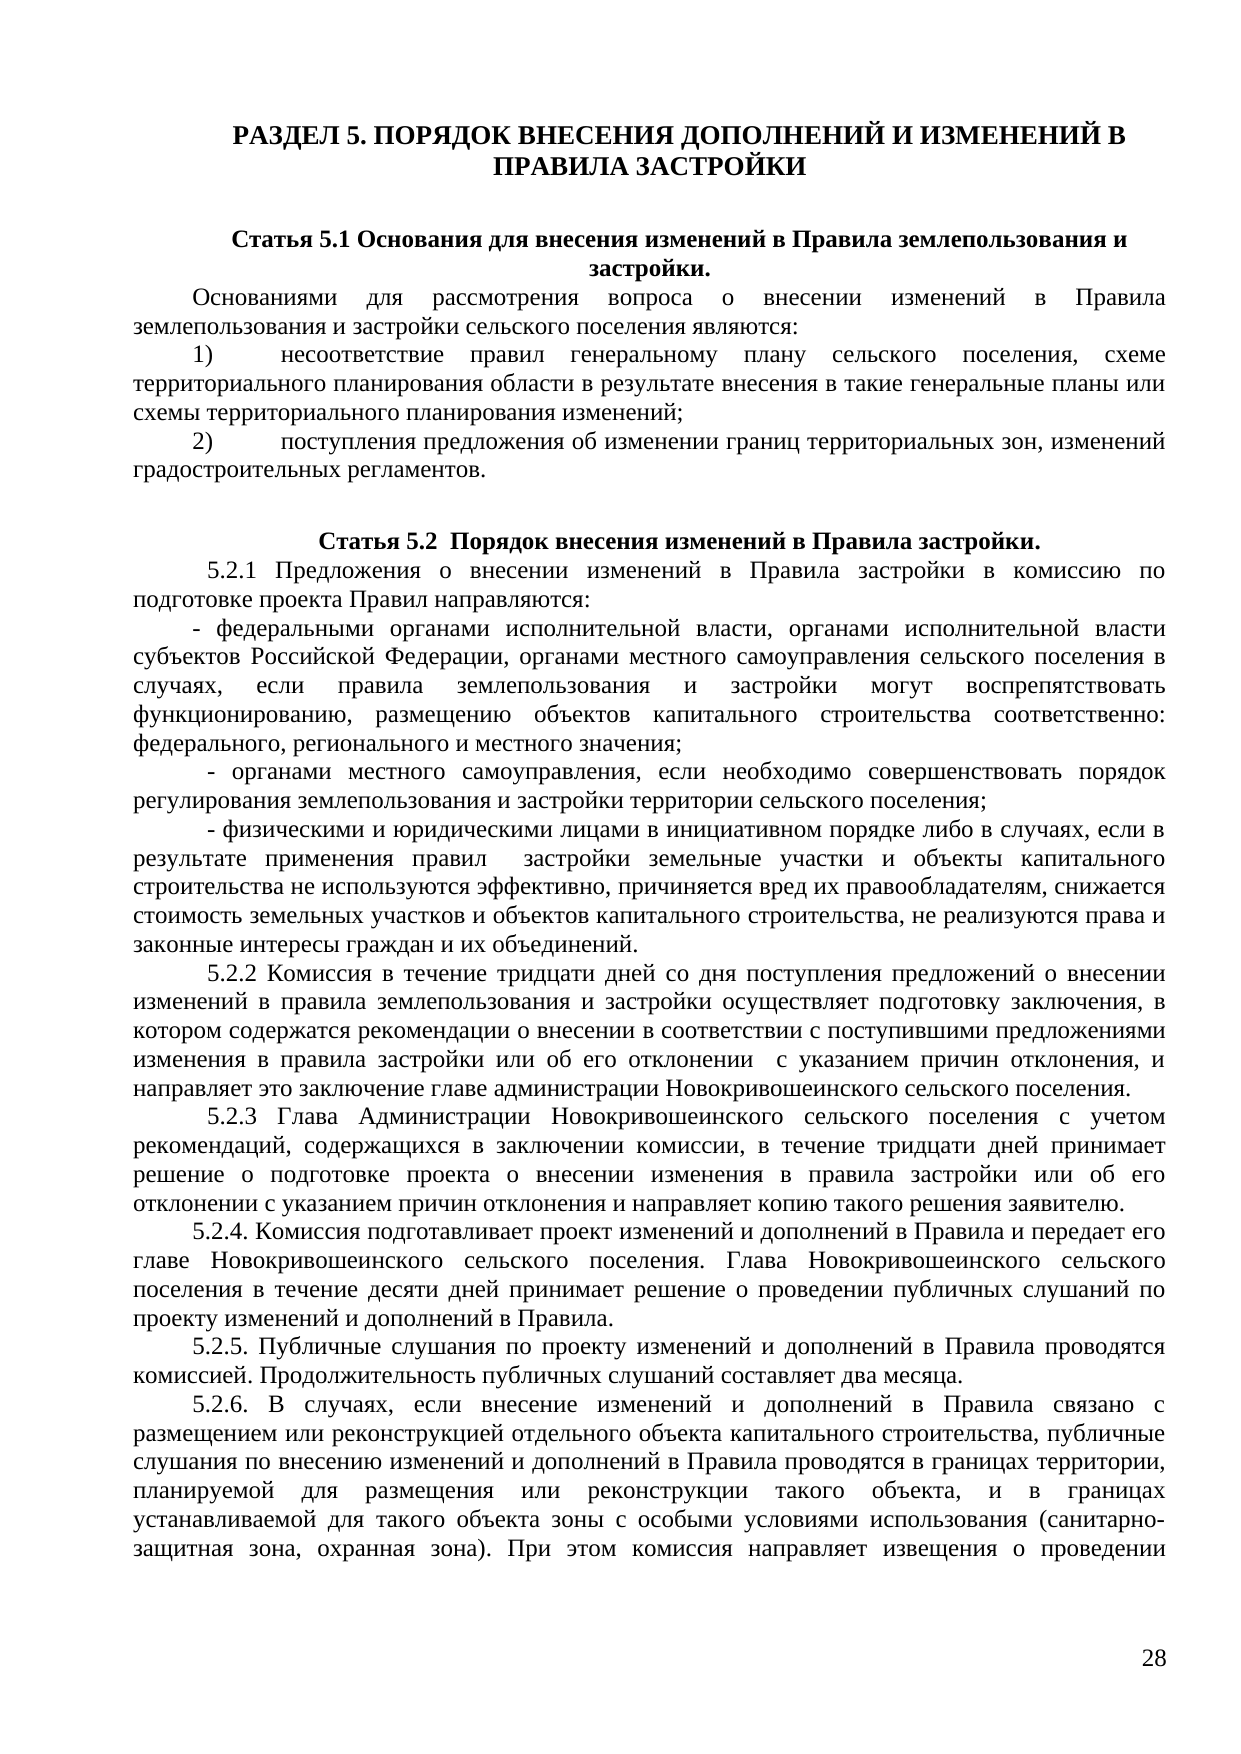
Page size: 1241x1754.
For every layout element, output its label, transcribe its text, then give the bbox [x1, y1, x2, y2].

text 5.2.2 Комиссия в течение тридцати дней со дня поступления предложений о внесении изменений в правила землепользования и застройки осуществляет подготовку заключения, в котором содержатся рекомендации о внесении в соответствии с поступившими предложениями изменения в правила застройки или об его отклонении с указанием причин отклонения, и направляет это заключение главе администрации Новокривошеинского сельского поселения. [133, 958, 1167, 1101]
text - органами местного самоуправления, если необходимо совершенствовать порядок регулирования землепользования и застройки территории сельского поселения; [133, 756, 1167, 814]
text - физическими и юридическими лицами в инициативном порядке либо в случаях, если в результате применения правил застройки земельные участки и объекты капитального строительства не используются эффективно, причиняется вред их правообладателям, снижается стоимость земельных участков и объектов капитального строительства, не реализуются права и законные интересы граждан и их объединений. [133, 814, 1167, 958]
text 5.2.3 Глава Администрации Новокривошеинского сельского поселения с учетом рекомендаций, содержащихся в заключении комиссии, в течение тридцати дней принимает решение о подготовке проекта о внесении изменения в правила застройки или об его отклонении с указанием причин отклонения и направляет копию такого решения заявителю. [133, 1101, 1167, 1216]
text 5.2.1 Предложения о внесении изменений в Правила застройки в комиссию по подготовке проекта Правил направляются: [133, 555, 1167, 613]
subtitle РАЗДЕЛ 5. ПОРЯДОК ВНЕСЕНИЯ ДОПОЛНЕНИЙ И ИЗМЕНЕНИЙ В ПРАВИЛА ЗАСТРОЙКИ [133, 119, 1167, 181]
text 5.2.5. Публичные слушания по проекту изменений и дополнений в Правила проводятся комиссией. Продолжительность публичных слушаний составляет два месяца. [133, 1331, 1167, 1389]
text Основаниями для рассмотрения вопроса о внесении изменений в Правила землепользования и застройки сельского поселения являются: [133, 282, 1167, 339]
list поступления предложения об изменении границ территориальных зон, изменений градостроительных регламентов. [133, 426, 1167, 483]
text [133, 1389, 1167, 1561]
list несоответствие правил генеральному плану сельского поселения, схеме территориального планирования области в результате внесения в такие генеральные планы или схемы территориального планирования изменений; [133, 339, 1167, 426]
subtitle Статья 5.1 Основания для внесения изменений в Правила землепользования и застройки. [133, 224, 1167, 282]
subtitle Статья 5.2 Порядок внесения изменений в Правила застройки. [133, 526, 1167, 555]
text 5.2.4. Комиссия подготавливает проект изменений и дополнений в Правила и передает его главе Новокривошеинского сельского поселения. Глава Новокривошеинского сельского поселения в течение десяти дней принимает решение о проведении публичных слушаний по проекту изменений и дополнений в Правила. [133, 1216, 1167, 1331]
text - федеральными органами исполнительной власти, органами исполнительной власти субъектов Российской Федерации, органами местного самоуправления сельского поселения в случаях, если правила землепользования и застройки могут воспрепятствовать функционированию, размещению объектов капитального строительства соответственно: федерального, регионального и местного значения; [133, 613, 1167, 756]
